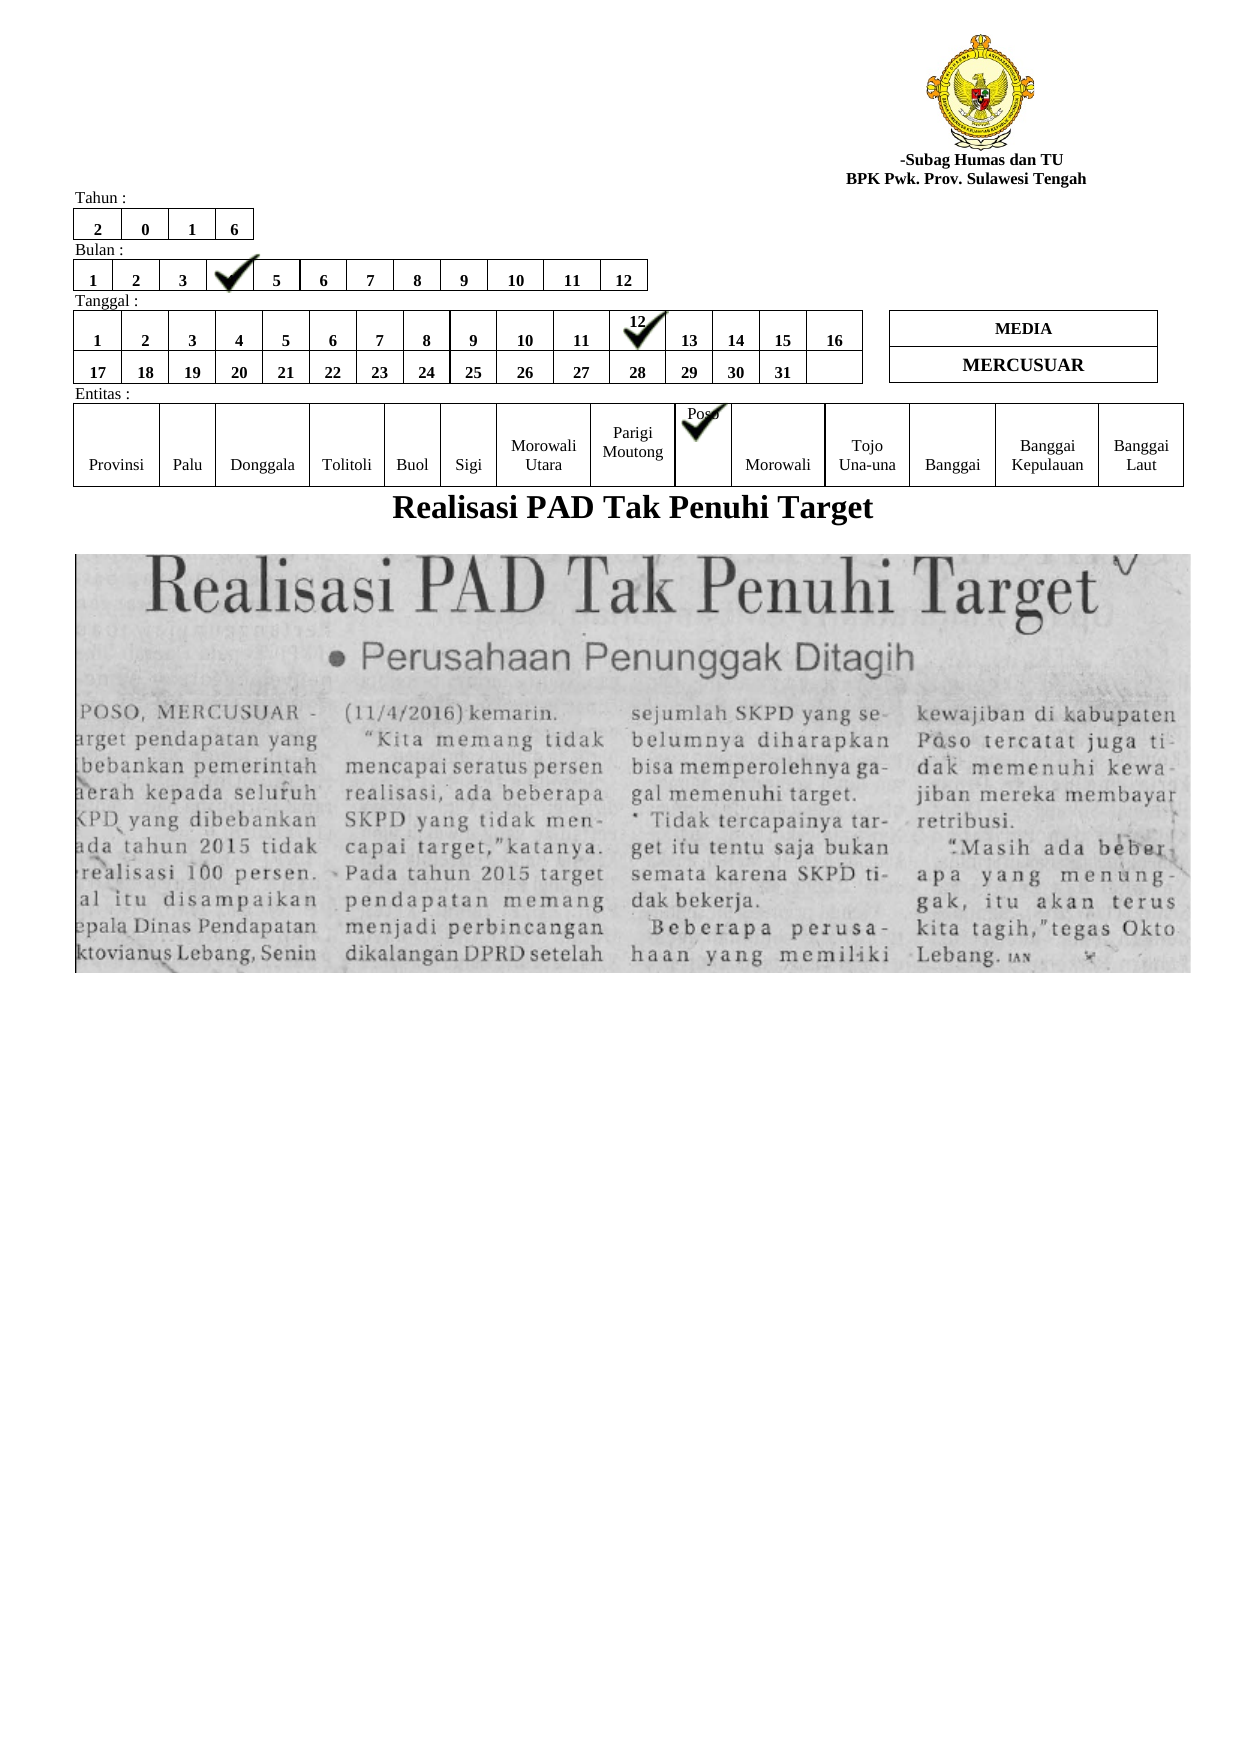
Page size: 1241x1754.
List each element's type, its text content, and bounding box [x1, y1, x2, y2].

text Bulan : [75, 240, 1191, 259]
table_header Banggai [910, 404, 995, 486]
table_header 7 [357, 311, 403, 350]
table_header 7 [347, 260, 393, 290]
table_header 10 [488, 260, 543, 290]
table_cell 27 [554, 351, 609, 382]
table_header 6 [301, 260, 346, 290]
table_header 6 [310, 311, 356, 350]
table_header Parigi Moutong [591, 404, 674, 486]
table_header 4 [207, 260, 253, 290]
table_header 2 [122, 311, 168, 350]
table_header Morowali [732, 404, 824, 486]
table_header Morowali Utara [497, 404, 590, 486]
table_header 4 [216, 311, 262, 350]
table_header 11 [544, 260, 600, 290]
table_header 9 [441, 260, 487, 290]
table_header Buol [385, 404, 440, 486]
table_cell 30 [713, 351, 759, 382]
table_header 2 [113, 260, 159, 290]
table_header 1 [74, 260, 112, 290]
table_cell MERCUSUAR [890, 347, 1157, 382]
table_header MEDIA [890, 311, 1157, 346]
table_header Donggala [216, 404, 309, 486]
table_cell 22 [310, 351, 356, 382]
table_header Poso [676, 404, 731, 486]
text Entitas : [75, 383, 1191, 403]
table_header 6 [216, 209, 253, 239]
table_header Tojo Una-una [826, 404, 909, 486]
table_cell 23 [357, 351, 403, 382]
table_header Banggai Kepulauan [996, 404, 1098, 486]
table_cell 29 [666, 351, 712, 382]
table_cell 26 [497, 351, 553, 382]
table_header 10 [497, 311, 553, 350]
table_header 3 [169, 311, 215, 350]
table_cell 21 [263, 351, 309, 382]
table_header Palu [160, 404, 215, 486]
table_header 1 [74, 311, 121, 350]
table_header 8 [394, 260, 440, 290]
table_cell 25 [451, 351, 496, 382]
text Realisasi PAD Tak Penuhi Target [75, 487, 1191, 526]
table_cell 18 [122, 351, 168, 382]
table_cell 31 [760, 351, 806, 382]
table_header 8 [404, 311, 449, 350]
table_header 15 [760, 311, 806, 350]
table_header 0 [122, 209, 168, 239]
table_header 12 [601, 260, 647, 290]
table_cell 24 [404, 351, 449, 382]
table_header Banggai Laut [1099, 404, 1183, 486]
table_header 11 [554, 311, 609, 350]
table_header 9 [451, 311, 496, 350]
table_header 5 [263, 311, 309, 350]
table_header Provinsi [74, 404, 159, 486]
text Tanggal : [75, 291, 1191, 310]
table_header 3 [160, 260, 206, 290]
table_header 5 [254, 260, 299, 290]
table_header Tolitoli [310, 404, 384, 486]
table_cell [807, 351, 862, 382]
table_cell 19 [169, 351, 215, 382]
table_header Sigi [441, 404, 496, 486]
table_cell 28 [610, 351, 665, 382]
picture [926, 34, 1035, 150]
table_header 14 [713, 311, 759, 350]
table_header 12 [610, 311, 665, 350]
text -Subag Humas dan TU [825, 150, 1191, 169]
table_cell 20 [216, 351, 262, 382]
text Tahun : [75, 188, 1191, 207]
table_header 16 [807, 311, 862, 350]
table_header 13 [666, 311, 712, 350]
text BPK Pwk. Prov. Sulawesi Tengah [75, 169, 1191, 188]
table_cell 17 [74, 351, 121, 382]
table_header 1 [169, 209, 215, 239]
table_header 2 [74, 209, 121, 239]
